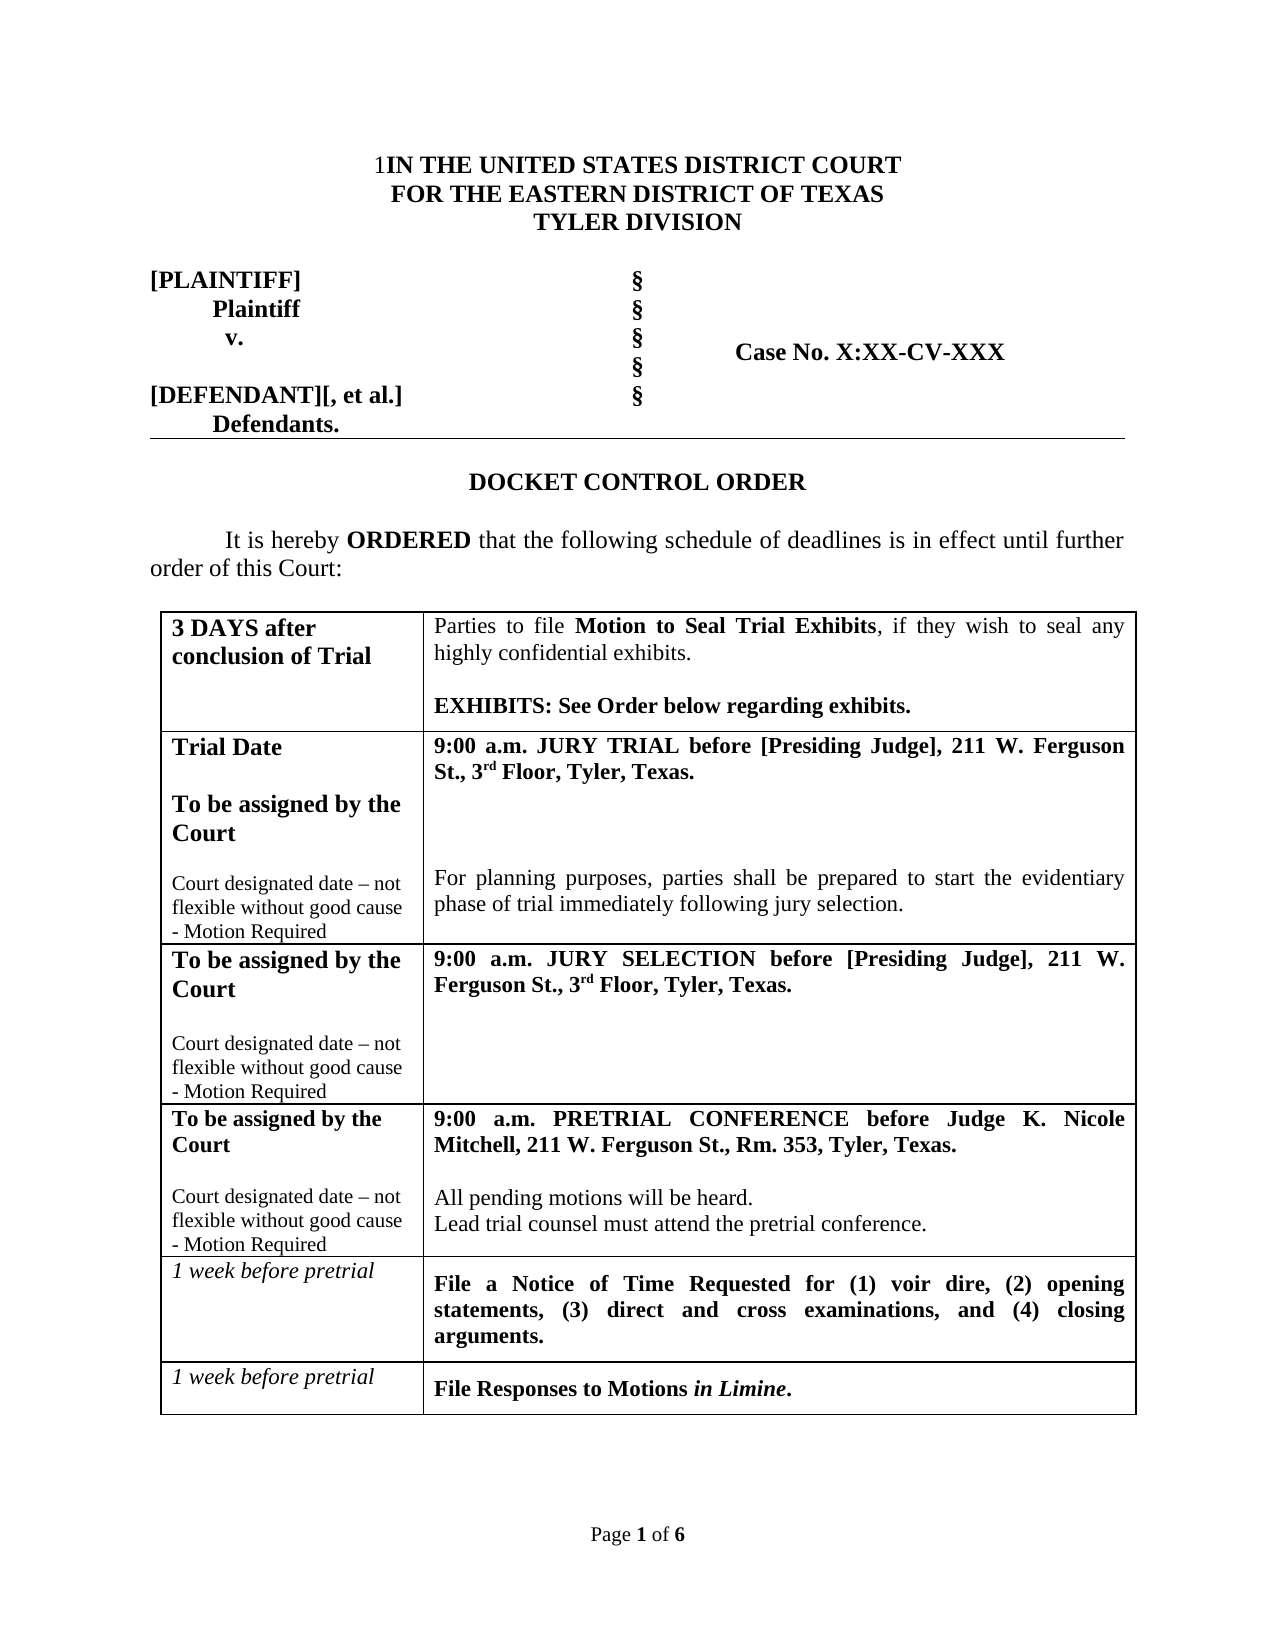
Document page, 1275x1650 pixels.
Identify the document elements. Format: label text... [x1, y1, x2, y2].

table_header 3 DAYS after conclusion of Trial [162, 613, 423, 731]
table_cell File Responses to Motions in Limine. [424, 1363, 1135, 1414]
table_cell 9:00 a.m. JURY TRIAL before [Presiding Judge], 211 W. Ferguson St., 3rd Floor, Tyler, Texas. For planning purposes, parties shall be prepared to start the evidentiary phase of trial immediately following jury selection. [424, 732, 1135, 943]
text DOCKET CONTROL ORDER [150, 467, 1125, 496]
table_header [PLAINTIFF] Plaintiff v. [DEFENDANT][, et al.] Defendants. [150, 265, 615, 437]
text TYLER DIVISION [150, 207, 1125, 236]
table_cell File a Notice of Time Requested for (1) voir dire, (2) opening statements, (3) direct and cross examinations, and (4) closing arguments. [424, 1257, 1135, 1361]
table_header Case No. X:XX-CV-XXX [660, 265, 1125, 437]
text FOR THE EASTERN DISTRICT OF TEXAS [150, 179, 1125, 207]
table_cell Trial Date To be assigned by the Court Court designated date – not flexible without good cause - Motion Required [162, 732, 423, 943]
table_header § § § § § [615, 265, 660, 437]
table_header Parties to file Motion to Seal Trial Exhibits, if they wish to seal any highly confidential exhibits. EXHIBITS: See Order below regarding exhibits. [424, 613, 1135, 731]
text IN THE UNITED STATES DISTRICT COURT [150, 150, 1125, 179]
table_cell 1 week before pretrial [162, 1257, 423, 1361]
table_cell 9:00 a.m. JURY SELECTION before [Presiding Judge], 211 W. Ferguson St., 3rd Floor, Tyler, Texas. [424, 945, 1135, 1103]
table_cell To be assigned by the Court Court designated date – not flexible without good cause - Motion Required [162, 1105, 423, 1256]
table_cell 1 week before pretrial [162, 1363, 423, 1414]
table_cell 9:00 a.m. PRETRIAL CONFERENCE before Judge K. Nicole Mitchell, 211 W. Ferguson St., Rm. 353, Tyler, Texas. All pending motions will be heard. Lead trial counsel must attend the pretrial conference. [424, 1105, 1135, 1256]
table_cell To be assigned by the Court Court designated date – not flexible without good cause - Motion Required [162, 945, 423, 1103]
text It is hereby ORDERED that the following schedule of deadlines is in effect until further order of this Court: [150, 525, 1125, 582]
